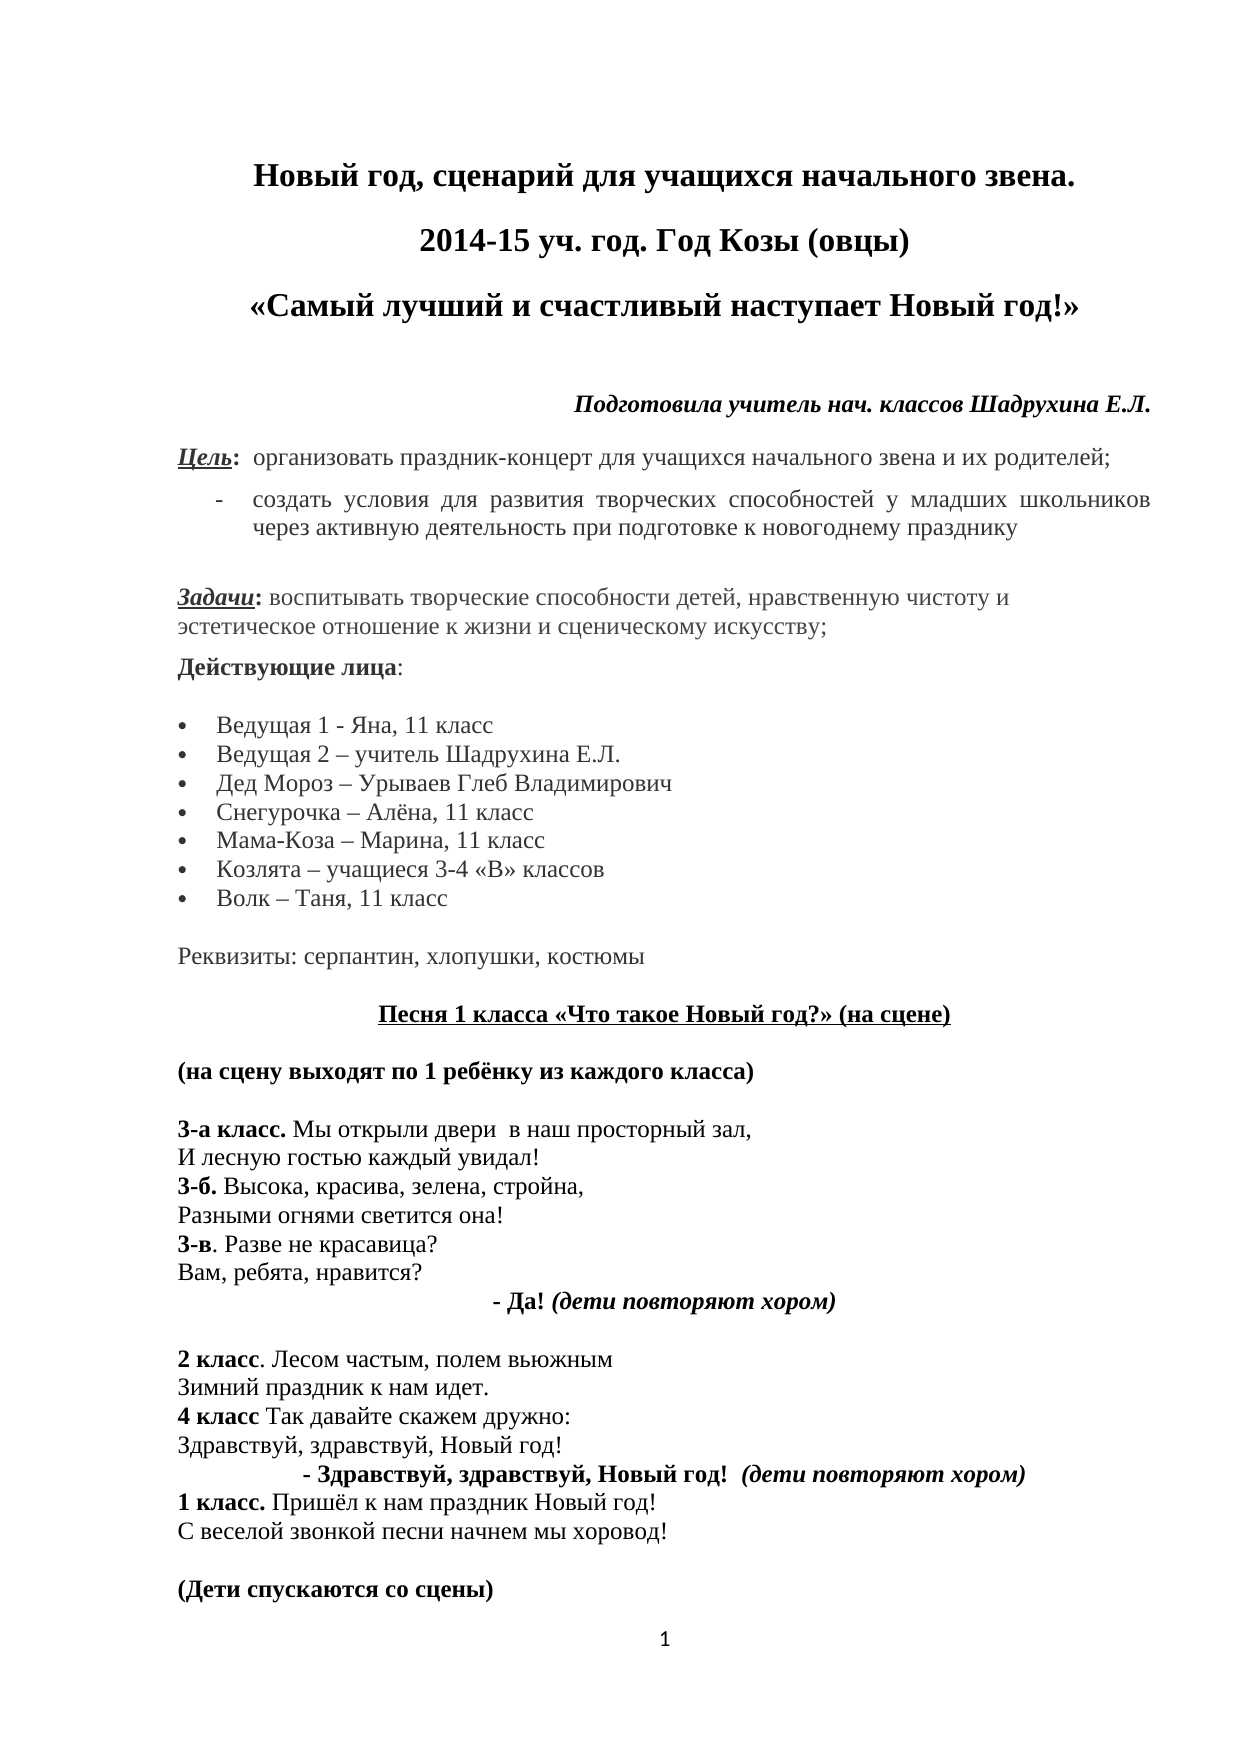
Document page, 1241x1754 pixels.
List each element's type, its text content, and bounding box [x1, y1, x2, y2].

list создать условия для развития творческих способностей у младших школьников через активную деятельность при подготовке к новогоднему празднику [215, 484, 1152, 541]
text - Да! (дети повторяют хором) [177, 1286, 1152, 1315]
text «Самый лучший и счастливый наступает Новый год!» [177, 285, 1152, 324]
text 3-б. Высока, красива, зелена, стройна, [177, 1171, 1152, 1200]
list Ведущая 2 – учитель Шадрухина Е.Л. [179, 739, 1152, 768]
text Реквизиты: серпантин, хлопушки, костюмы [177, 941, 1152, 969]
text Разными огнями светится она! [177, 1200, 1152, 1229]
text 3-в. Разве не красавица? [177, 1229, 1152, 1257]
text (на сцену выходят по 1 ребёнку из каждого класса) [177, 1056, 1152, 1085]
list Снегурочка – Алёна, 11 класс [179, 797, 1152, 825]
text Зимний праздник к нам идет. [177, 1372, 1152, 1401]
text Задачи: воспитывать творческие способности детей, нравственную чистоту и эстетическое отношение к жизни и сценическому искусству; [177, 582, 1152, 640]
list Мама-Коза – Марина, 11 класс [179, 825, 1152, 854]
text 1 класс. Пришёл к нам праздник Новый год! [177, 1487, 1152, 1516]
text - Здравствуй, здравствуй, Новый год! (дети повторяют хором) [177, 1459, 1152, 1487]
text Действующие лица: [177, 652, 1152, 681]
text Новый год, сценарий для учащихся начального звена. [177, 156, 1152, 194]
text (Дети спускаются со сцены) [177, 1574, 1152, 1602]
list Ведущая 1 - Яна, 11 класс [179, 710, 1152, 739]
text С веселой звонкой песни начнем мы хоровод! [177, 1516, 1152, 1545]
text И лесную гостью каждый увидал! [177, 1142, 1152, 1171]
text 2 класс. Лесом частым, полем вьюжным [177, 1344, 1152, 1372]
text Вам, ребята, нравится? [177, 1257, 1152, 1286]
text 3-а класс. Мы открыли двери в наш просторный зал, [177, 1114, 1152, 1142]
text Песня 1 класса «Что такое Новый год?» (на сцене) [177, 999, 1152, 1027]
list Дед Мороз – Урываев Глеб Владимирович [179, 768, 1152, 797]
list Козлята – учащиеся 3-4 «В» классов [179, 854, 1152, 883]
text Подготовила учитель нач. классов Шадрухина Е.Л. [177, 389, 1152, 417]
text 2014-15 уч. год. Год Козы (овцы) [177, 221, 1152, 259]
text 4 класс Так давайте скажем дружно: [177, 1401, 1152, 1430]
text Цель: организовать праздник-концерт для учащихся начального звена и их родителей; [177, 442, 1152, 471]
text Здравствуй, здравствуй, Новый год! [177, 1430, 1152, 1459]
list Волк – Таня, 11 класс [179, 883, 1152, 912]
